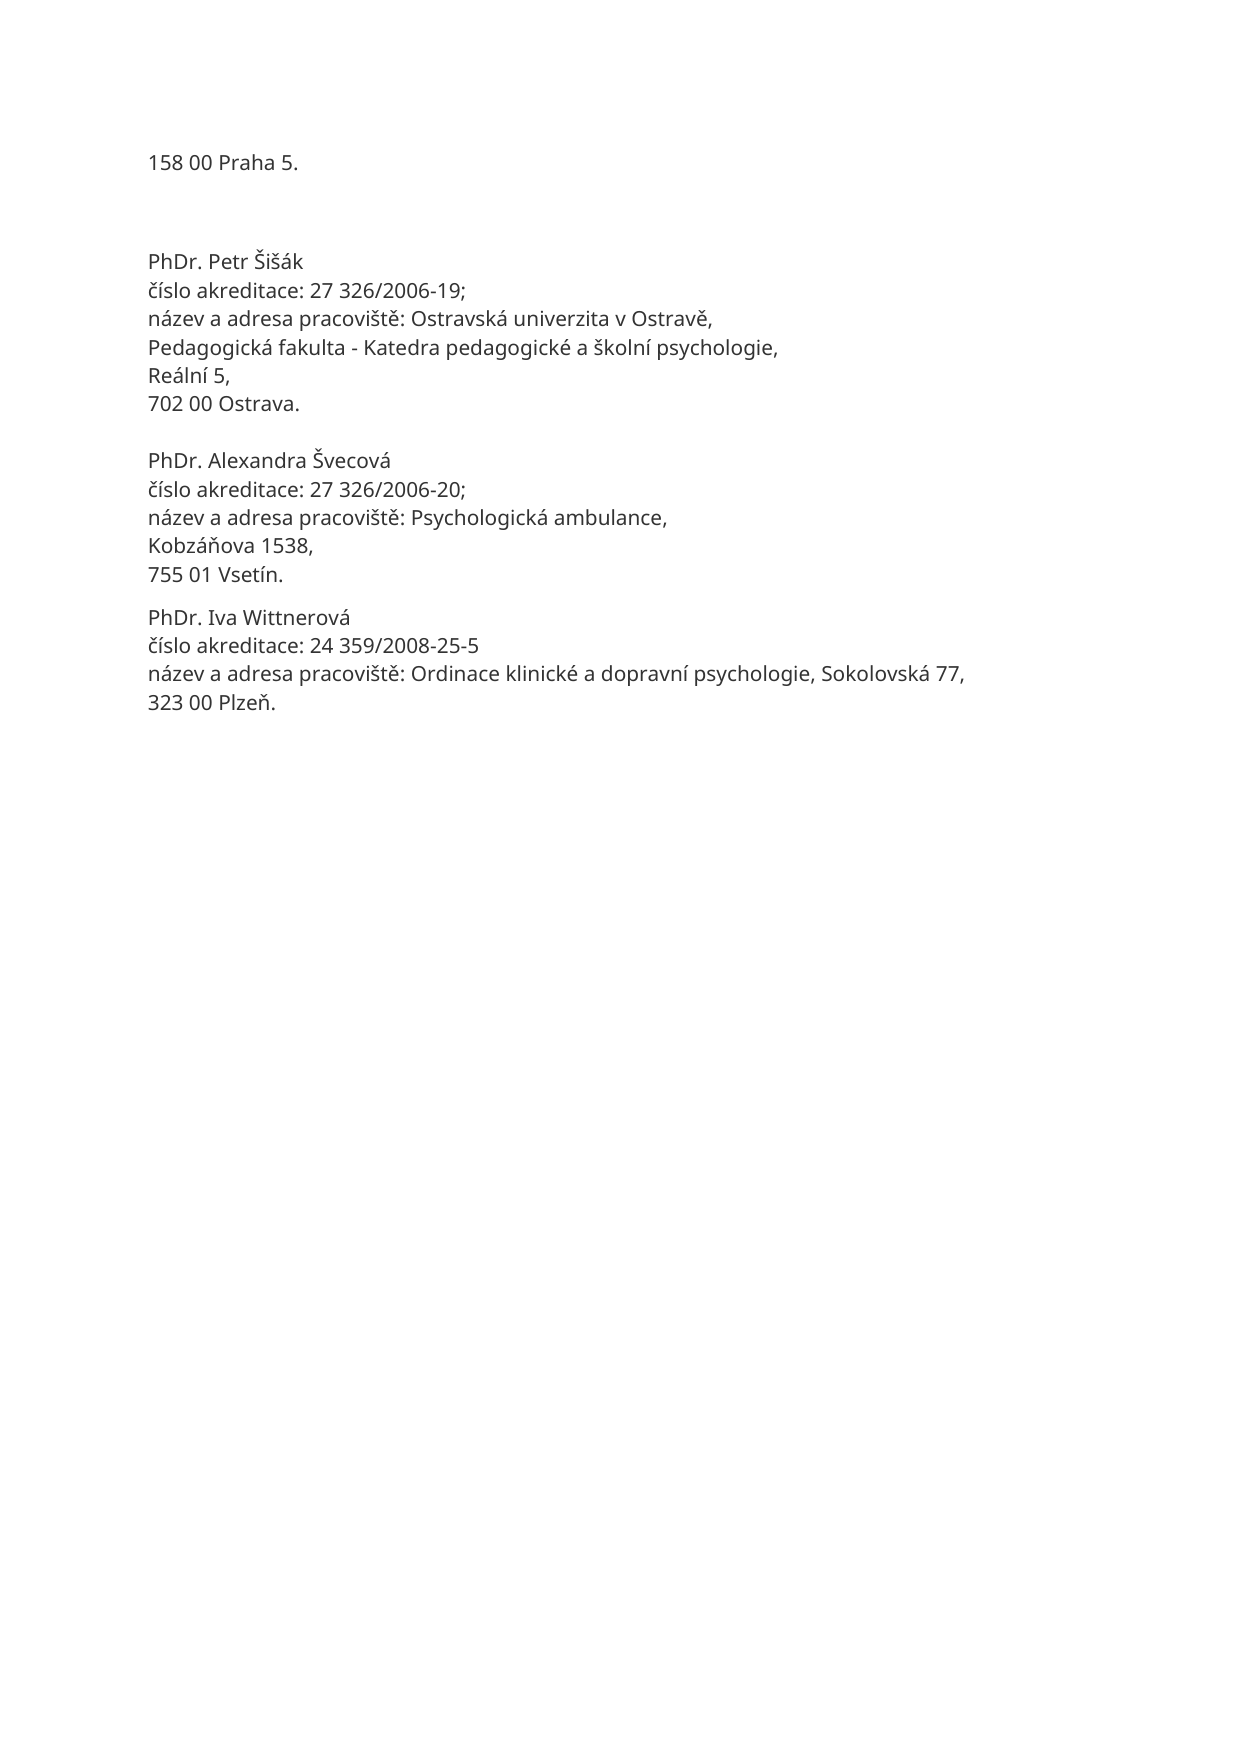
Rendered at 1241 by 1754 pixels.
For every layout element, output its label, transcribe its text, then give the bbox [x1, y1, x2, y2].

text PhDr. Iva Wittnerová číslo akreditace: 24 359/2008-25-5 název a adresa pracoviště: Ordinace klinické a dopravní psychologie, Sokolovská 77, 323 00 Plzeň. [148, 603, 1093, 716]
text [148, 148, 1093, 233]
text PhDr. Petr Šišák číslo akreditace: 27 326/2006-19; název a adresa pracoviště: Ostravská univerzita v Ostravě, Pedagogická fakulta - Katedra pedagogické a školní psychologie, Reální 5, 702 00 Ostrava. PhDr. Alexandra Švecová číslo akreditace: 27 326/2006-20; název a adresa pracoviště: Psychologická ambulance, Kobzáňova 1538, 755 01 Vsetín. [148, 247, 1093, 588]
